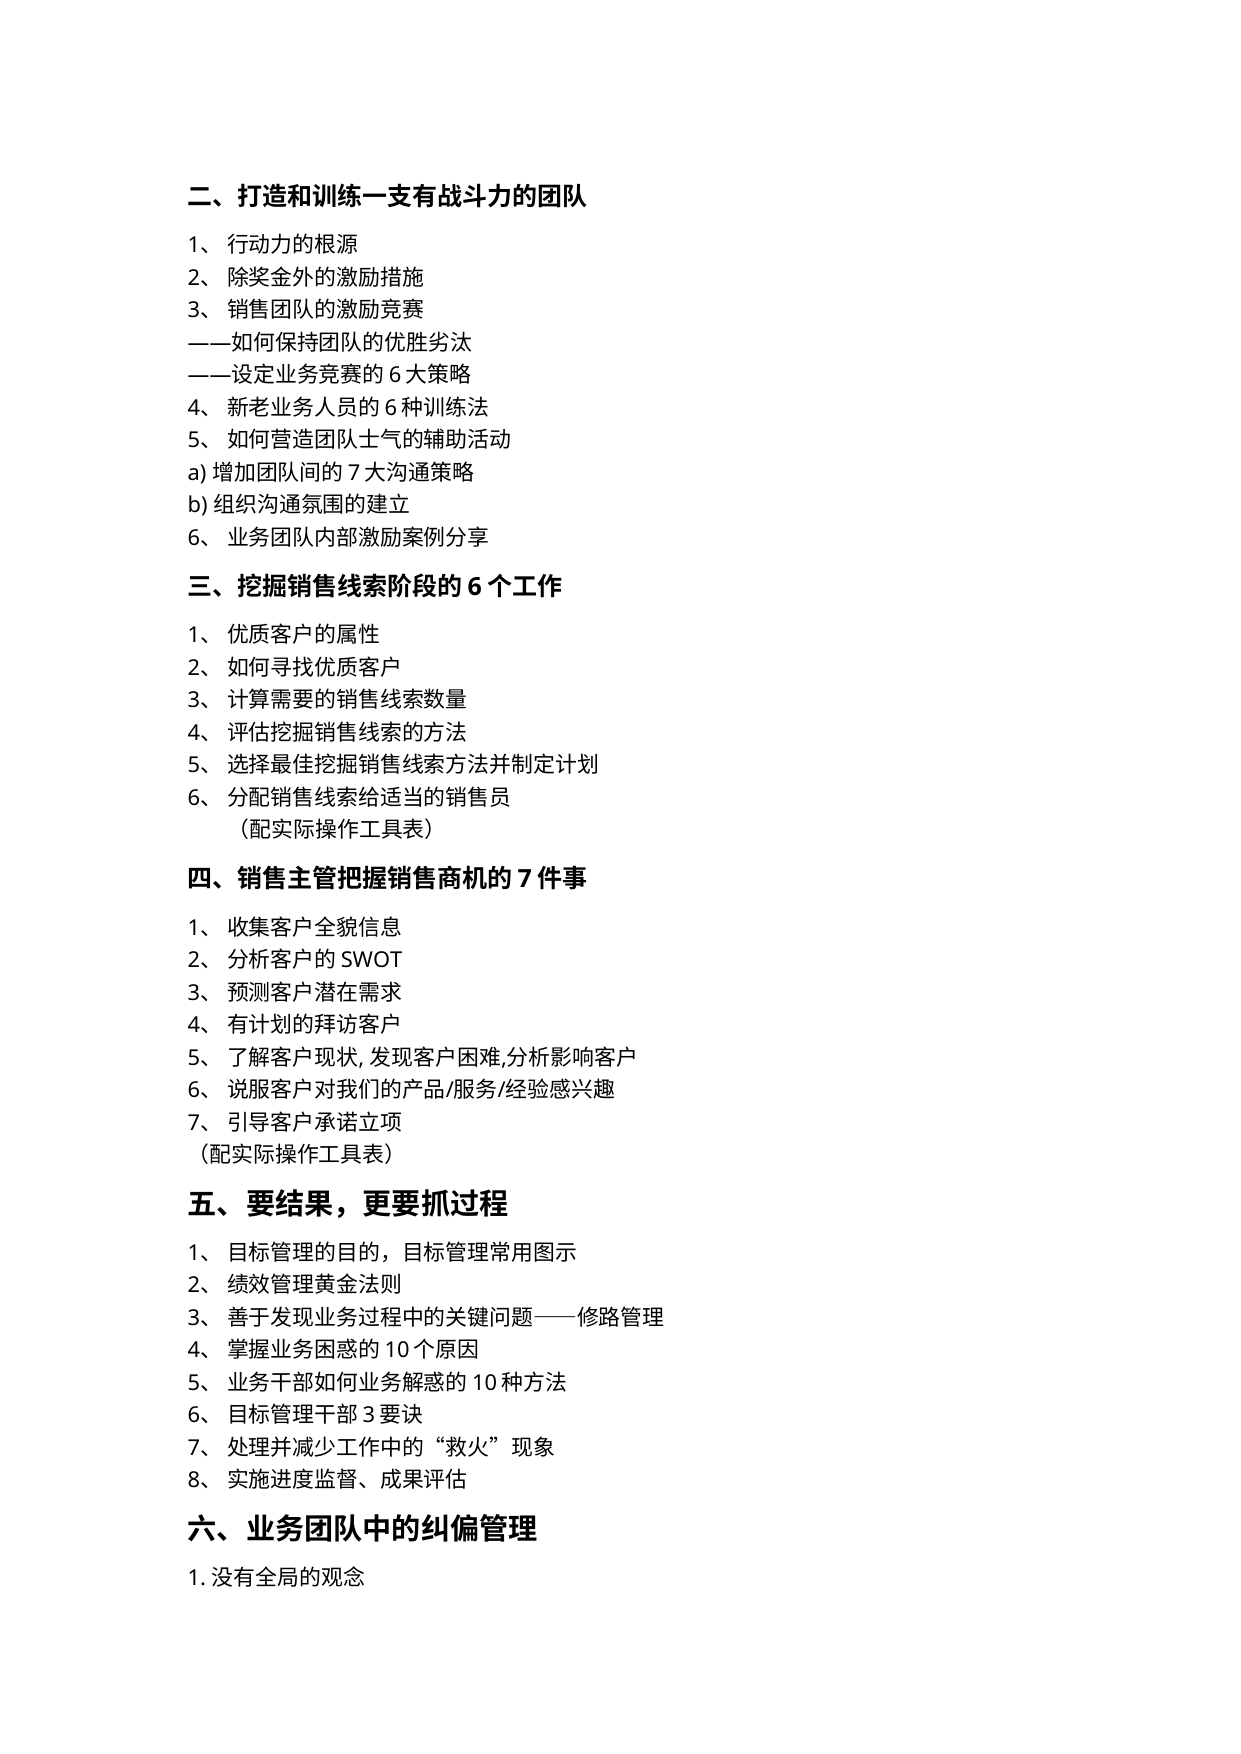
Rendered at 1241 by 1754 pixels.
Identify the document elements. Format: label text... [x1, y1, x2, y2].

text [187, 1494, 1053, 1592]
text 二、打造和训练一支有战斗力的团队 1、 行动力的根源 2、 除奖金外的激励措施 3、 销售团队的激励竞赛 ——如何保持团队的优胜劣汰 ——设定业务竞赛的6大策略 4、 新老业务人员的6种训练法 5、 如何营造团队士气的辅助活动 a) 增加团队间的7大沟通策略 b) 组织沟通氛围的建立 6、 业务团队内部激励案例分享 [187, 162, 1053, 552]
text 五、要结果，更要抓过程 1、 目标管理的目的，目标管理常用图示 2、 绩效管理黄金法则 3、 善于发现业务过程中的关键问题——修路管理 4、 掌握业务困惑的10个原因 5、 业务干部如何业务解惑的10种方法 6、 目标管理干部3要诀 7、 处理并减少工作中的“救火”现象 8、 实施进度监督、成果评估 [187, 1169, 1053, 1494]
text 三、挖掘销售线索阶段的6个工作 1、 优质客户的属性 2、 如何寻找优质客户 3、 计算需要的销售线索数量 4、 评估挖掘销售线索的方法 5、 选择最佳挖掘销售线索方法并制定计划 6、 分配销售线索给适当的销售员 （配实际操作工具表） [187, 552, 1053, 844]
text 四、销售主管把握销售商机的7件事 1、 收集客户全貌信息 2、 分析客户的SWOT 3、 预测客户潜在需求 4、 有计划的拜访客户 5、 了解客户现状, 发现客户困难,分析影响客户 6、 说服客户对我们的产品/服务/经验感兴趣 7、 引导客户承诺立项 （配实际操作工具表） [187, 844, 1053, 1169]
